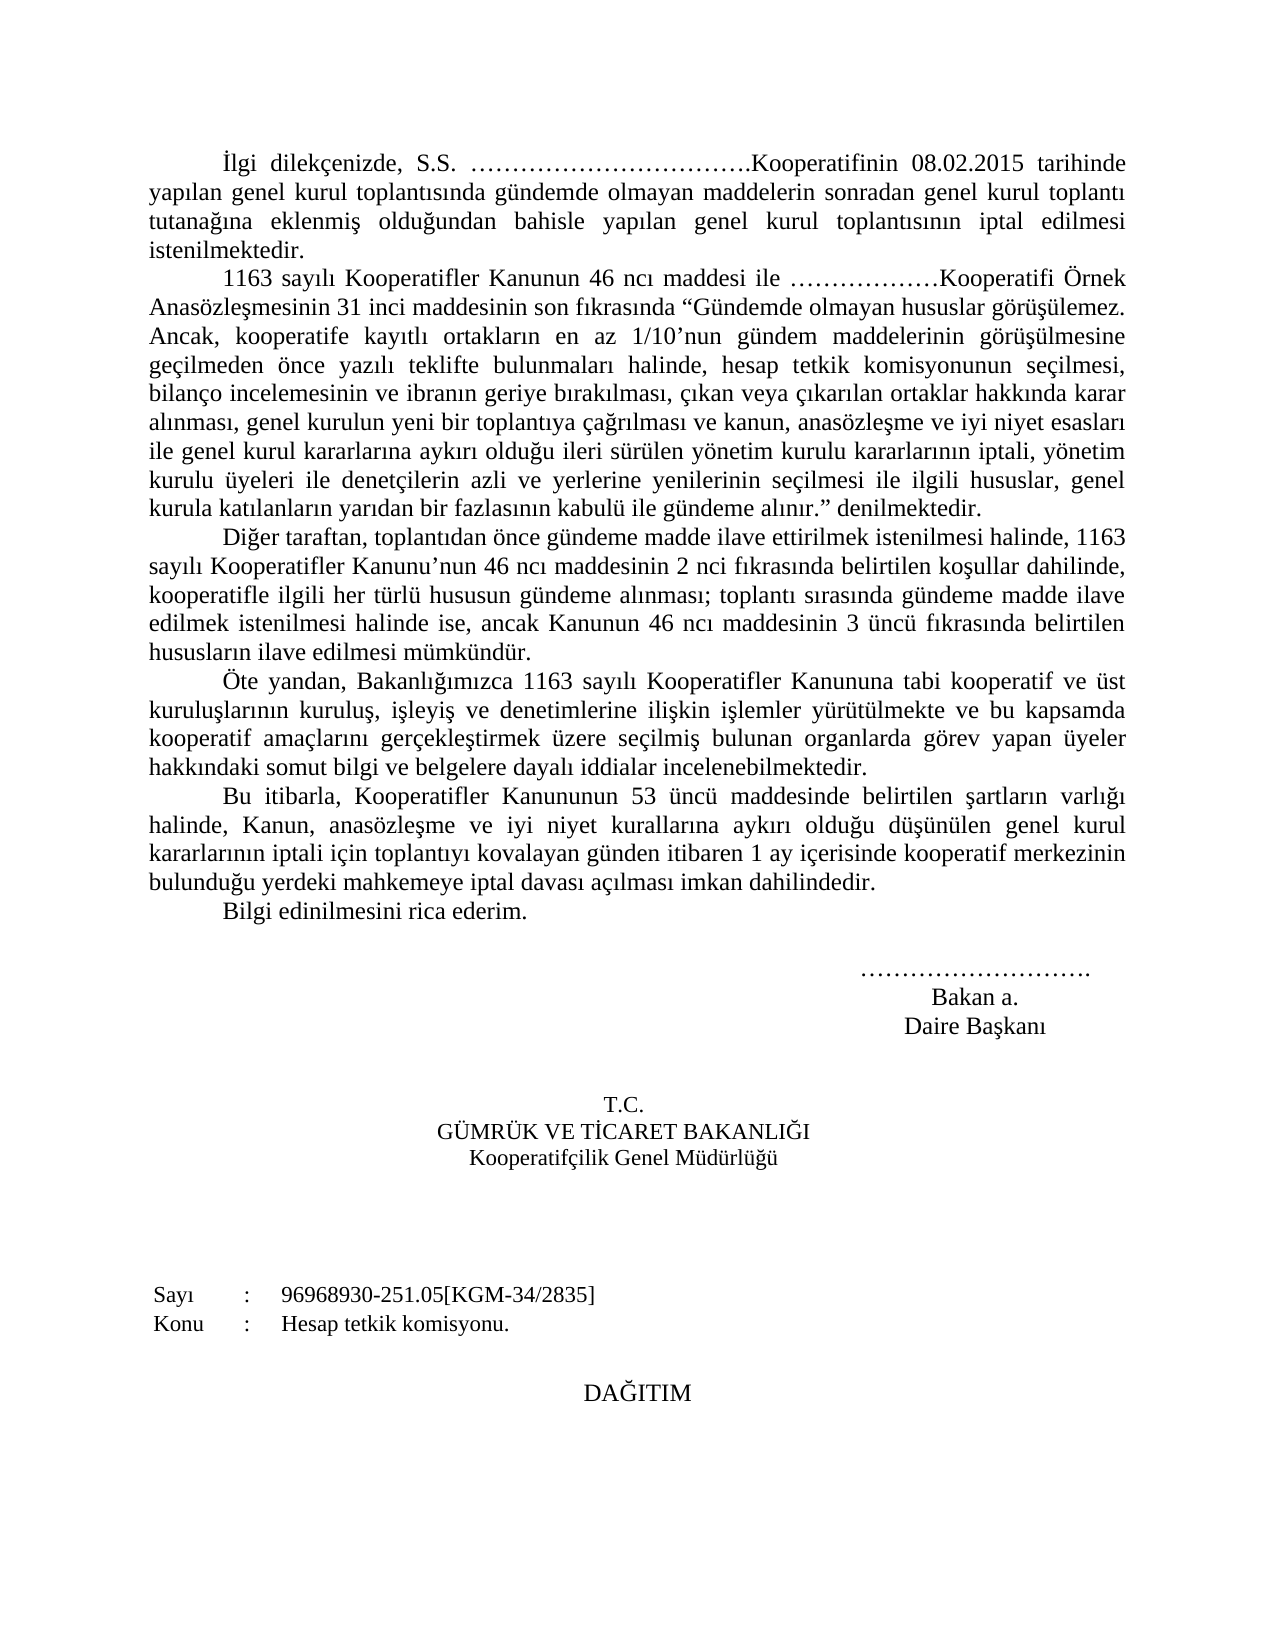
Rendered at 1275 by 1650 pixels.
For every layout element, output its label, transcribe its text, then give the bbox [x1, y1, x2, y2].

table_header T.C. GÜMRÜK VE TİCARET BAKANLIĞI Kooperatifçilik Genel Müdürlüğü [149, 1091, 1095, 1171]
table_cell Konu [149, 1310, 239, 1341]
text ………………………. Bakan a. Daire Başkanı [823, 953, 1127, 1040]
text Öte yandan, Bakanlığımızca 1163 sayılı Kooperatifler Kanununa tabi kooperatif ve üst kuruluşlarının kuruluş, işleyiş ve denetimlerine ilişkin işlemler yürütülmekte ve bu kapsamda kooperatif amaçlarını gerçekleştirmek üzere seçilmiş bulunan organlarda görev yapan üyeler hakkındaki somut bilgi ve belgelere dayalı iddialar incelenebilmektedir. [148, 666, 1127, 781]
text Bilgi edinilmesini rica ederim. [148, 896, 1127, 925]
table_header 96968930/251.04 [276, 1281, 1148, 1310]
table_header Sayı [149, 1281, 239, 1310]
text Diğer taraftan, toplantıdan önce gündeme madde ilave ettirilmek istenilmesi halinde, 1163 sayılı Kooperatifler Kanunu’nun 46 ncı maddesinin 2 nci fıkrasında belirtilen koşullar dahilinde, kooperatifle ilgili her türlü hususun gündeme alınması; toplantı sırasında gündeme madde ilave edilmek istenilmesi halinde ise, ancak Kanunun 46 ncı maddesinin 3 üncü fıkrasında belirtilen hususların ilave edilmesi mümkündür. [148, 522, 1127, 666]
text İlgi dilekçenizde, S.S. …………………………….Kooperatifinin 08.02.2015 tarihinde yapılan genel kurul toplantısında gündemde olmayan maddelerin sonradan genel kurul toplantı tutanağına eklenmiş olduğundan bahisle yapılan genel kurul toplantısının iptal edilmesi istenilmektedir. [148, 148, 1127, 263]
text Bu itibarla, Kooperatifler Kanununun 53 üncü maddesinde belirtilen şartların varlığı halinde, Kanun, anasözleşme ve iyi niyet kurallarına aykırı olduğu düşünülen genel kurul kararlarının iptali için toplantıyı kovalayan günden itibaren 1 ay içerisinde kooperatif merkezinin bulunduğu yerdeki mahkemeye iptal davası açılması imkan dahilindedir. [148, 781, 1127, 896]
text DAĞITIM [148, 1378, 1127, 1407]
table_header : [239, 1281, 276, 1310]
table_cell : [239, 1310, 276, 1341]
text 1163 sayılı Kooperatifler Kanunun 46 ncı maddesi ile ………………Kooperatifi Örnek Anasözleşmesinin 31 inci maddesinin son fıkrasında “Gündemde olmayan hususlar görüşülemez. Ancak, kooperatife kayıtlı ortakların en az 1/10’nun gündem maddelerinin görüşülmesine geçilmeden önce yazılı teklifte bulunmaları halinde, hesap tetkik komisyonunun seçilmesi, bilanço incelemesinin ve ibranın geriye bırakılması, çıkan veya çıkarılan ortaklar hakkında karar alınması, genel kurulun yeni bir toplantıya çağrılması ve kanun, anasözleşme ve iyi niyet esasları ile genel kurul kararlarına aykırı olduğu ileri sürülen yönetim kurulu kararlarının iptali, yönetim kurulu üyeleri ile denetçilerin azli ve yerlerine yenilerinin seçilmesi ile ilgili hususlar, genel kurula katılanların yarıdan bir fazlasının kabulü ile gündeme alınır.” denilmektedir. [148, 263, 1127, 522]
table_cell Hesap tetkik komisyonu. [276, 1310, 1148, 1341]
